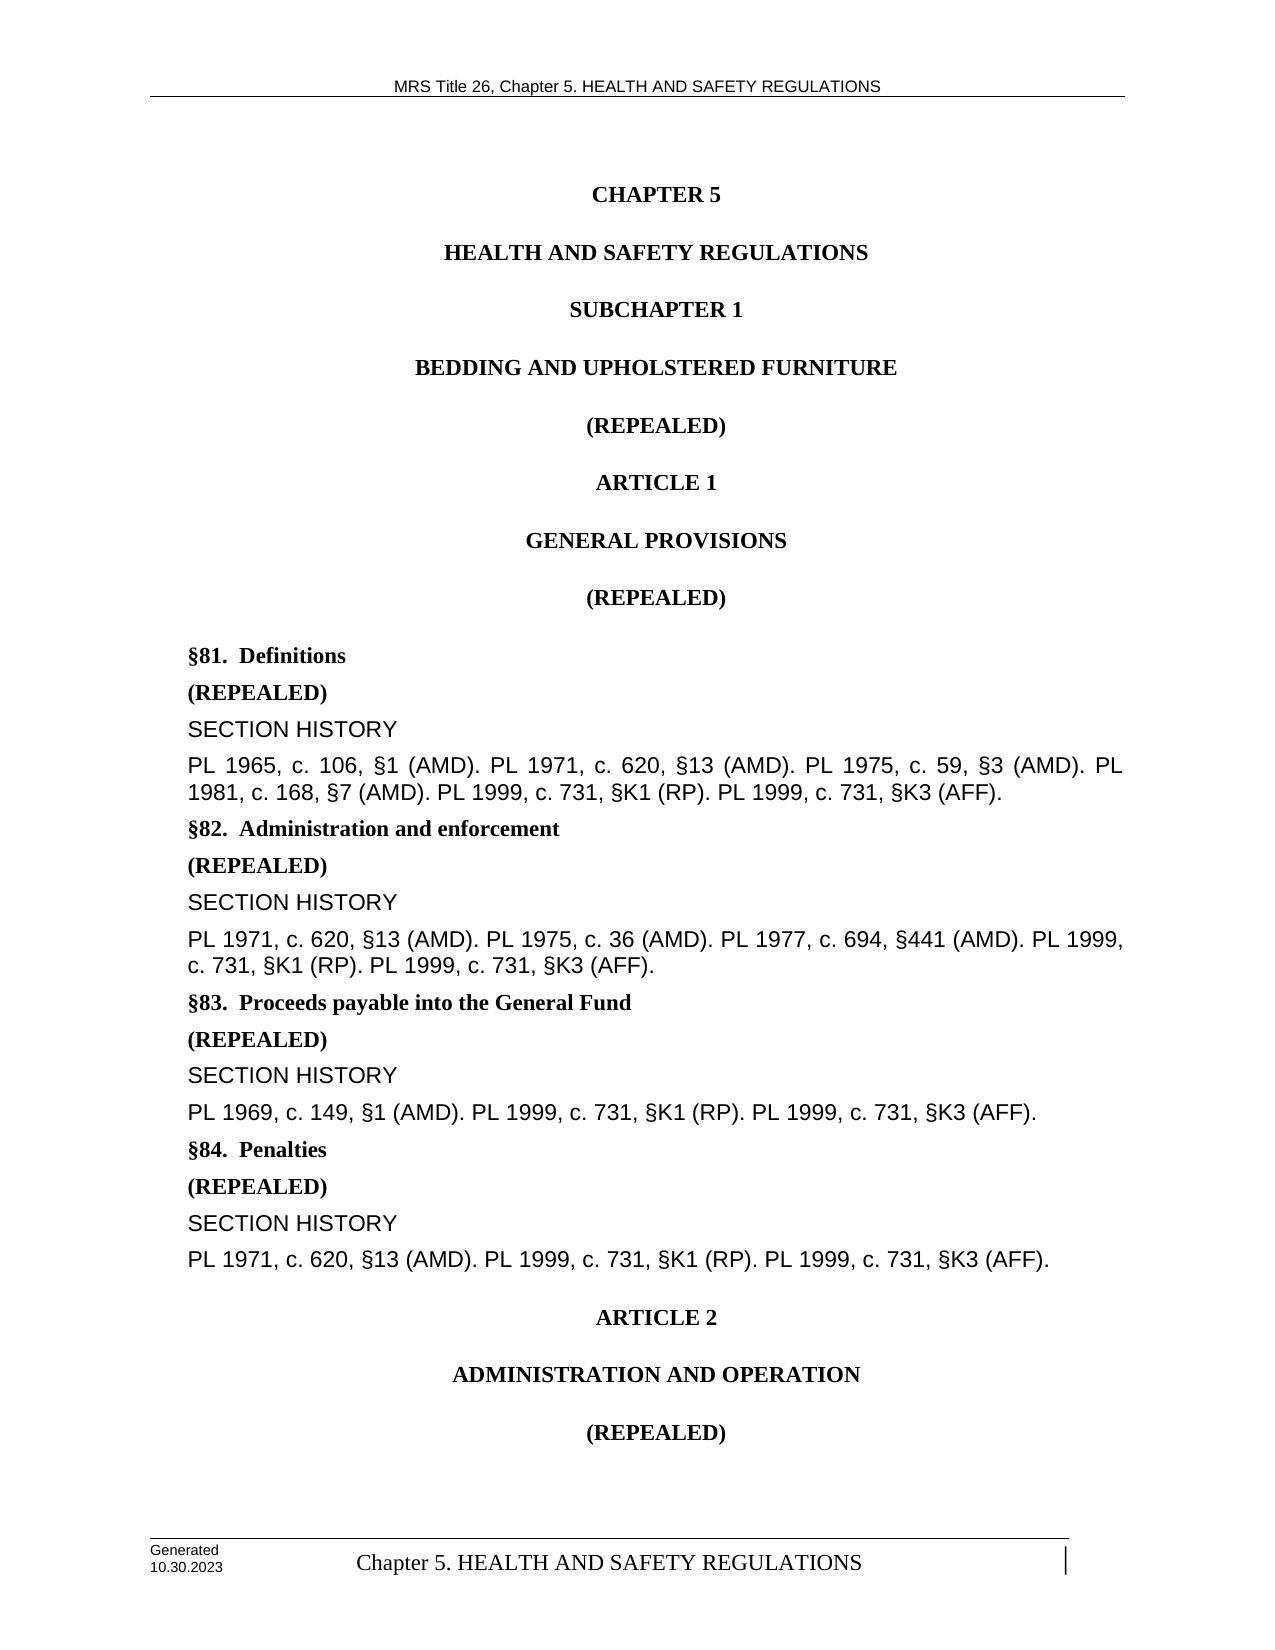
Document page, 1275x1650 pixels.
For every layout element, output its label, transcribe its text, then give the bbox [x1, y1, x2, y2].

text (REPEALED) [187, 412, 1125, 438]
text §84. Penalties [187, 1136, 1125, 1162]
text (REPEALED) [187, 679, 1125, 705]
text (REPEALED) [187, 1419, 1125, 1446]
text (REPEALED) [187, 1173, 1125, 1199]
text ARTICLE 1 [187, 469, 1125, 496]
text SECTION HISTORY [187, 889, 1125, 915]
text (REPEALED) [187, 584, 1125, 611]
text SECTION HISTORY [187, 1062, 1125, 1089]
text PL 1971, c. 620, §13 (AMD). PL 1999, c. 731, §K1 (RP). PL 1999, c. 731, §K3 (AFF). [187, 1246, 1125, 1273]
text CHAPTER 5 [187, 181, 1125, 208]
text SUBCHAPTER 1 [187, 296, 1125, 323]
text (REPEALED) [187, 1026, 1125, 1052]
text PL 1969, c. 149, §1 (AMD). PL 1999, c. 731, §K1 (RP). PL 1999, c. 731, §K3 (AFF). [187, 1099, 1125, 1126]
text §81. Definitions [187, 642, 1125, 668]
text ADMINISTRATION AND OPERATION [187, 1362, 1125, 1388]
text SECTION HISTORY [187, 1209, 1125, 1236]
text SECTION HISTORY [187, 716, 1125, 742]
text ARTICLE 2 [187, 1304, 1125, 1330]
text PL 1965, c. 106, §1 (AMD). PL 1971, c. 620, §13 (AMD). PL 1975, c. 59, §3 (AMD). PL 1981, c. 168, §7 (AMD). PL 1999, c. 731, §K1 (RP). PL 1999, c. 731, §K3 (AFF). [187, 752, 1125, 805]
text PL 1971, c. 620, §13 (AMD). PL 1975, c. 36 (AMD). PL 1977, c. 694, §441 (AMD). PL 1999, c. 731, §K1 (RP). PL 1999, c. 731, §K3 (AFF). [187, 926, 1125, 978]
text HEALTH AND SAFETY REGULATIONS [187, 239, 1125, 265]
text BEDDING AND UPHOLSTERED FURNITURE [187, 354, 1125, 380]
text §82. Administration and enforcement [187, 816, 1125, 842]
text §83. Proceeds payable into the General Fund [187, 989, 1125, 1015]
text (REPEALED) [187, 852, 1125, 879]
text GENERAL PROVISIONS [187, 527, 1125, 553]
